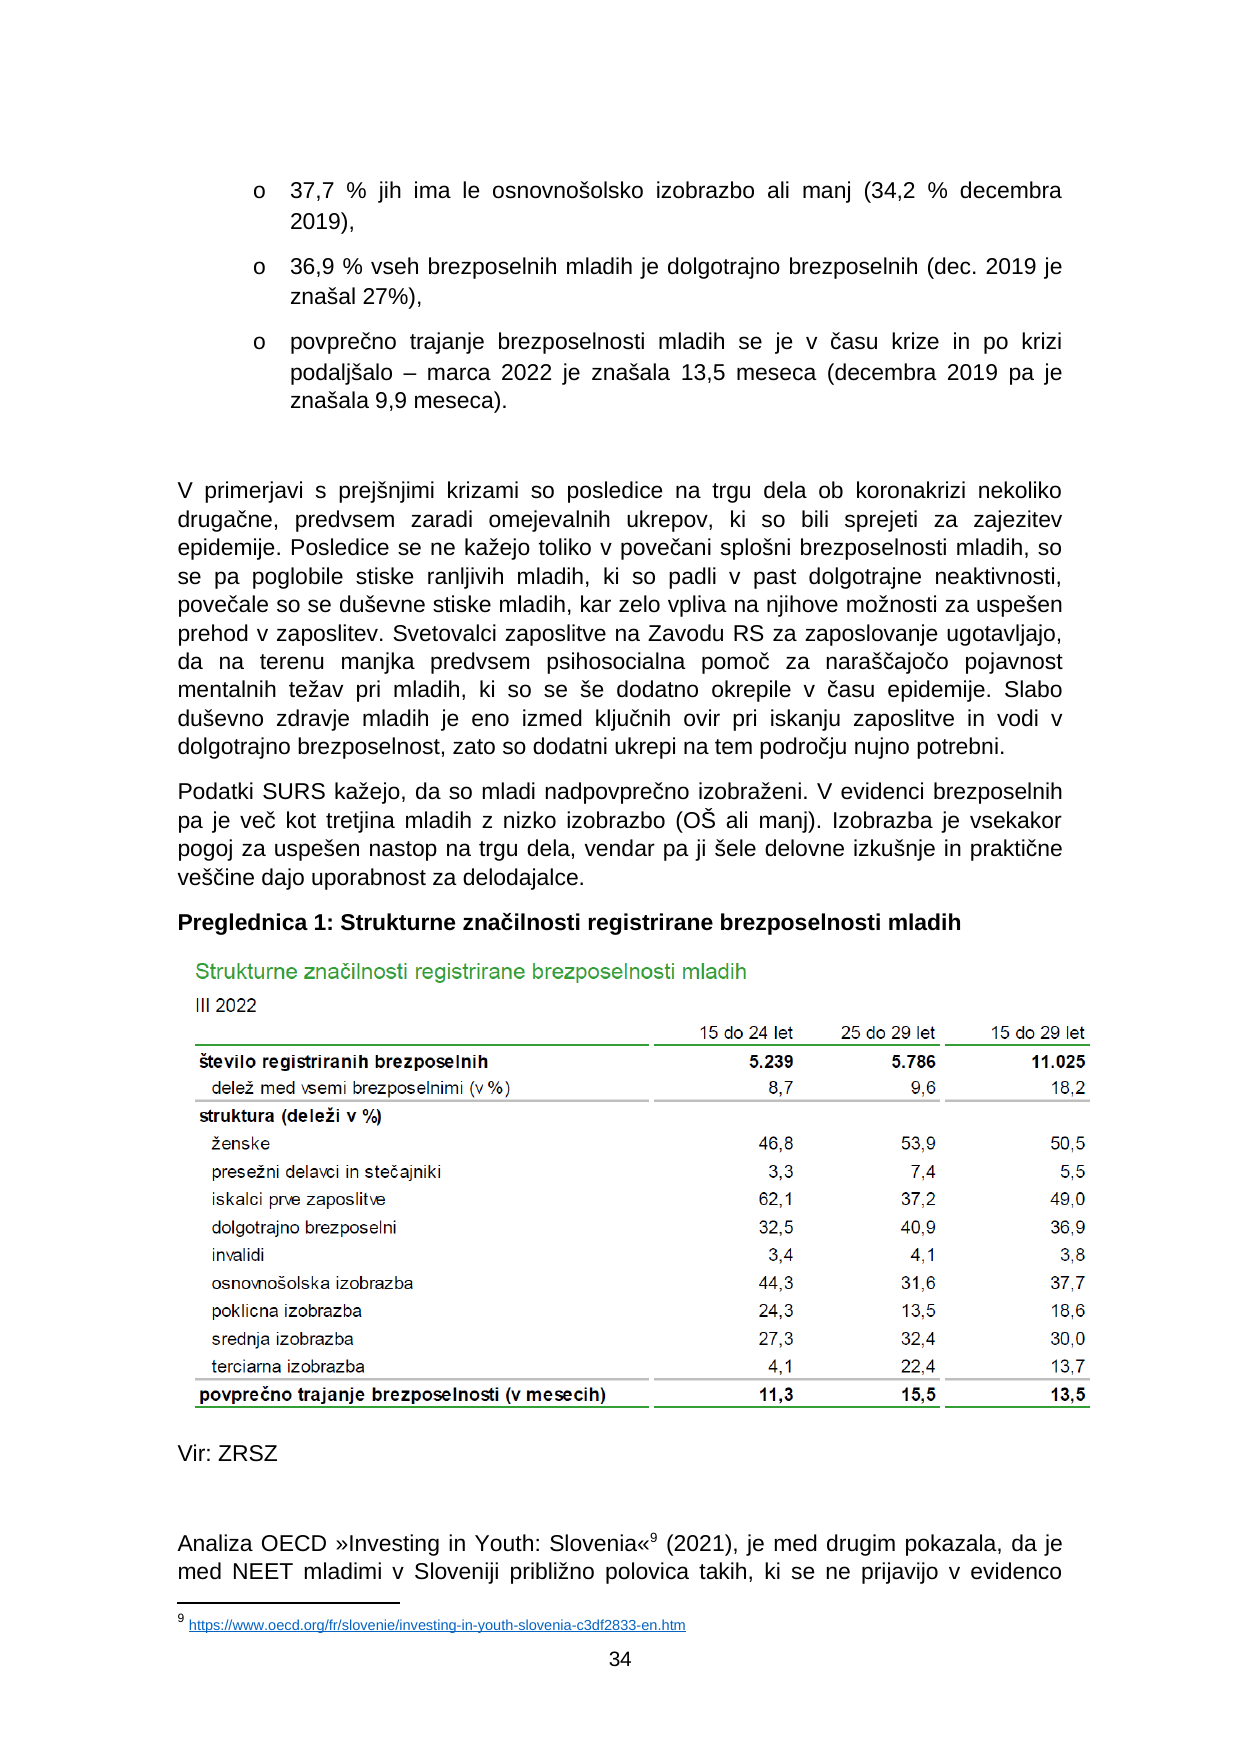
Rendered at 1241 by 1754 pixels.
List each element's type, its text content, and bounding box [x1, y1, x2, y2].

text Podatki SURS kažejo, da so mladi nadpovprečno izobraženi. V evidenci brezposelnih pa je več kot tretjina mladih z nizko izobrazbo (OŠ ali manj). Izobrazba je vsekakor pogoj za uspešen nastop na trgu dela, vendar pa ji šele delovne izkušnje in praktične veščine dajo uporabnost za delodajalce. [177, 778, 1063, 890]
text Preglednica 1: Strukturne značilnosti registrirane brezposelnosti mladih [177, 909, 1063, 935]
text V primerjavi s prejšnjimi krizami so posledice na trgu dela ob koronakrizi nekoliko drugačne, predvsem zaradi omejevalnih ukrepov, ki so bili sprejeti za zajezitev epidemije. Posledice se ne kažejo toliko v povečani splošni brezposelnosti mladih, so se pa poglobile stiske ranljivih mladih, ki so padli v past dolgotrajne neaktivnosti, povečale so se duševne stiske mladih, kar zelo vpliva na njihove možnosti za uspešen prehod v zaposlitev. Svetovalci zaposlitve na Zavodu RS za zaposlovanje ugotavljajo, da na terenu manjka predvsem psihosocialna pomoč za naraščajočo pojavnost mentalnih težav pri mladih, ki so se še dodatno okrepile v času epidemije. Slabo duševno zdravje mladih je eno izmed ključnih ovir pri iskanju zaposlitve in vodi v dolgotrajno brezposelnost, zato so dodatni ukrepi na tem področju nujno potrebni. [177, 477, 1063, 759]
text Vir: ZRSZ [177, 1440, 1063, 1466]
list 36,9 % vseh brezposelnih mladih je dolgotrajno brezposelnih (dec. 2019 je znašal 27%), [252, 253, 1063, 309]
list povprečno trajanje brezposelnosti mladih se je v času krize in po krizi podaljšalo – marca 2022 je znašala 13,5 meseca (decembra 2019 pa je znašala 9,9 meseca). [252, 328, 1063, 413]
list 37,7 % jih ima le osnovnošolsko izobrazbo ali manj (34,2 % decembra 2019), [252, 177, 1063, 234]
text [177, 1530, 1063, 1585]
